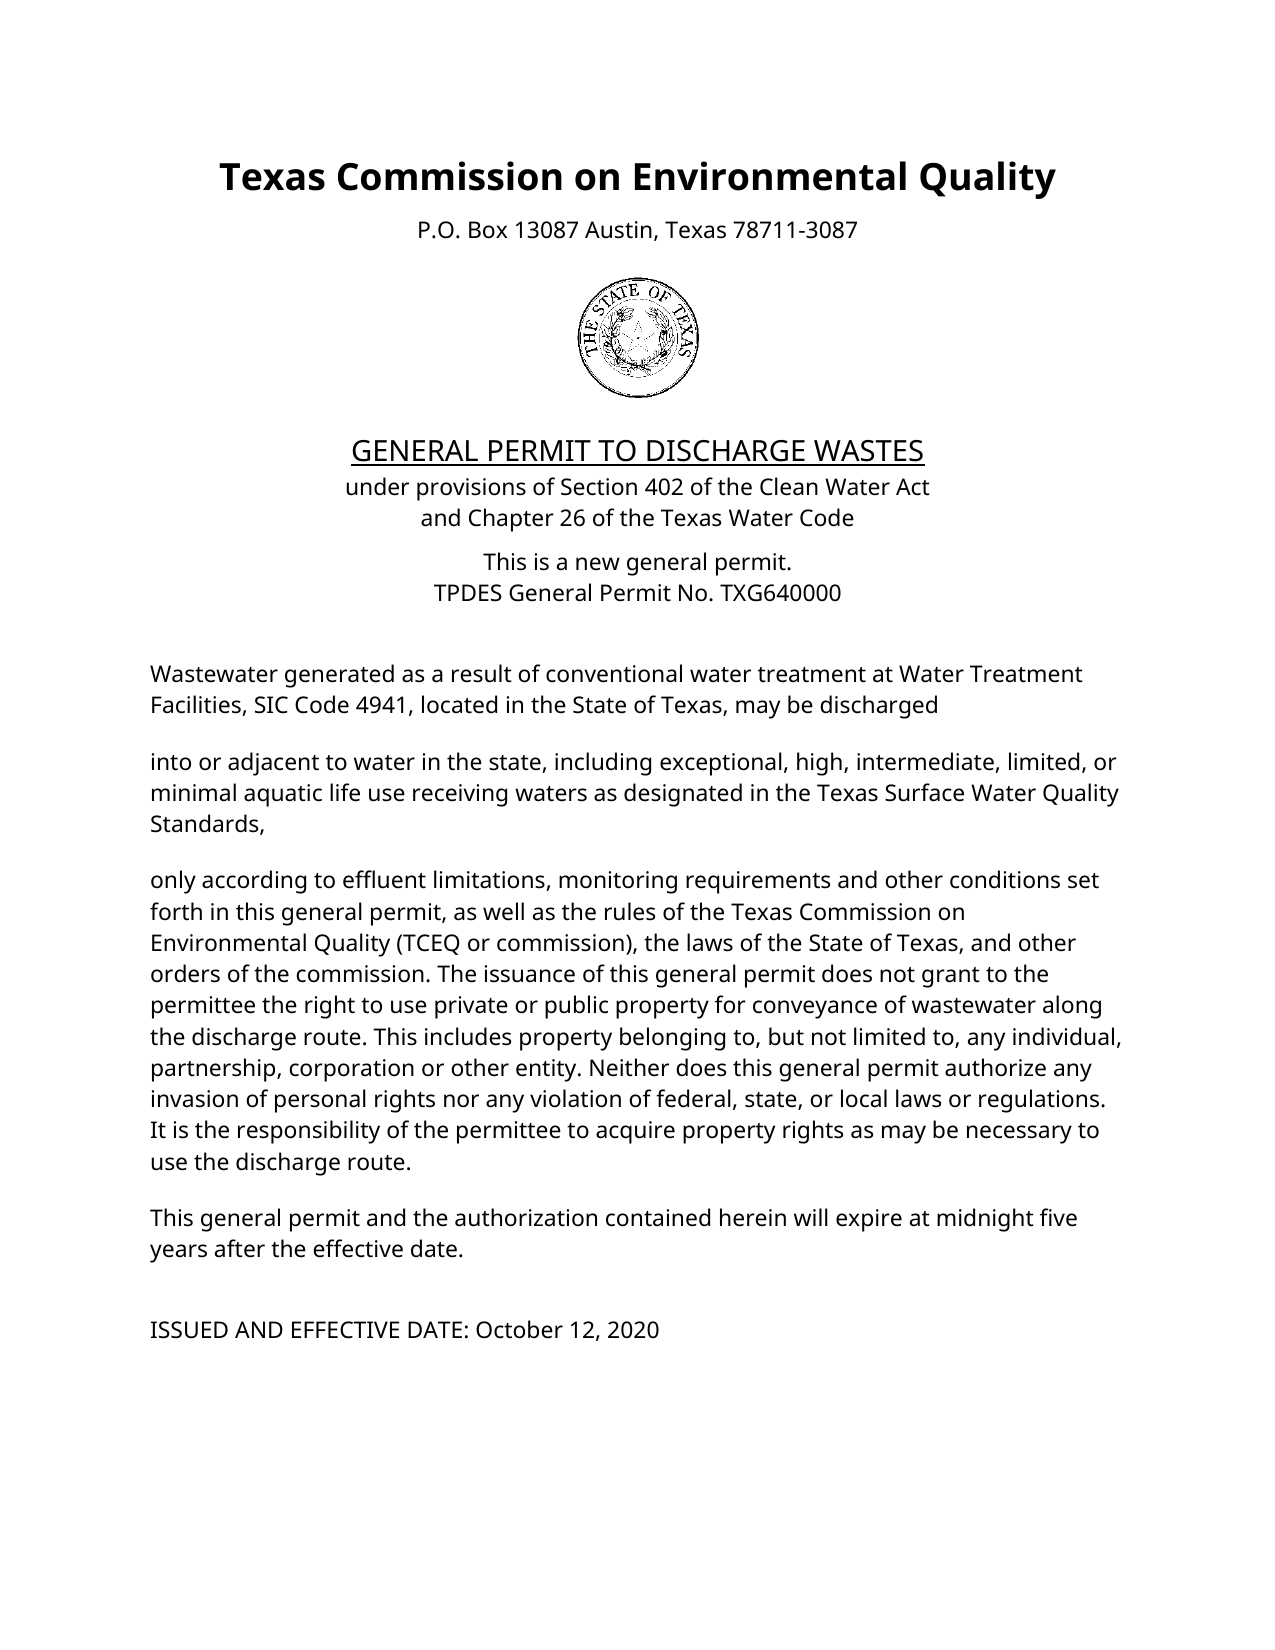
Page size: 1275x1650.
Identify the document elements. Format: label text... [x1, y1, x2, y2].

picture [575, 276, 700, 400]
text and Chapter 26 of the Texas Water Code [150, 502, 1125, 533]
text GENERAL PERMIT TO DISCHARGE WASTES [150, 431, 1125, 470]
text P.O. Box 13087 Austin, Texas 78711-3087 [150, 213, 1125, 245]
text This general permit and the authorization contained herein will expire at midnight five years after the effective date. [150, 1202, 1125, 1264]
text into or adjacent to water in the state, including exceptional, high, intermediate, limited, or minimal aquatic life use receiving waters as designated in the Texas Surface Water Quality Standards, [150, 745, 1125, 839]
text Texas Commission on Environmental Quality [150, 150, 1125, 201]
text This is a new general permit. [150, 545, 1125, 577]
text ISSUED AND EFFECTIVE DATE: October 12, 2020 [150, 1314, 1125, 1345]
text only according to effluent limitations, monitoring requirements and other conditions set forth in this general permit, as well as the rules of the Texas Commission on Environmental Quality (TCEQ or commission), the laws of the State of Texas, and other orders of the commission. The issuance of this general permit does not grant to the permittee the right to use private or public property for conveyance of wastewater along the discharge route. This includes property belonging to, but not limited to, any individual, partnership, corporation or other entity. Neither does this general permit authorize any invasion of personal rights nor any violation of federal, state, or local laws or regulations. It is the responsibility of the permittee to acquire property rights as may be necessary to use the discharge route. [150, 864, 1125, 1177]
text under provisions of Section 402 of the Clean Water Act [150, 470, 1125, 502]
text Wastewater generated as a result of conventional water treatment at Water Treatment Facilities, SIC Code 4941, located in the State of Texas, may be discharged [150, 658, 1125, 720]
text TPDES General Permit No. TXG640000 [150, 577, 1125, 608]
